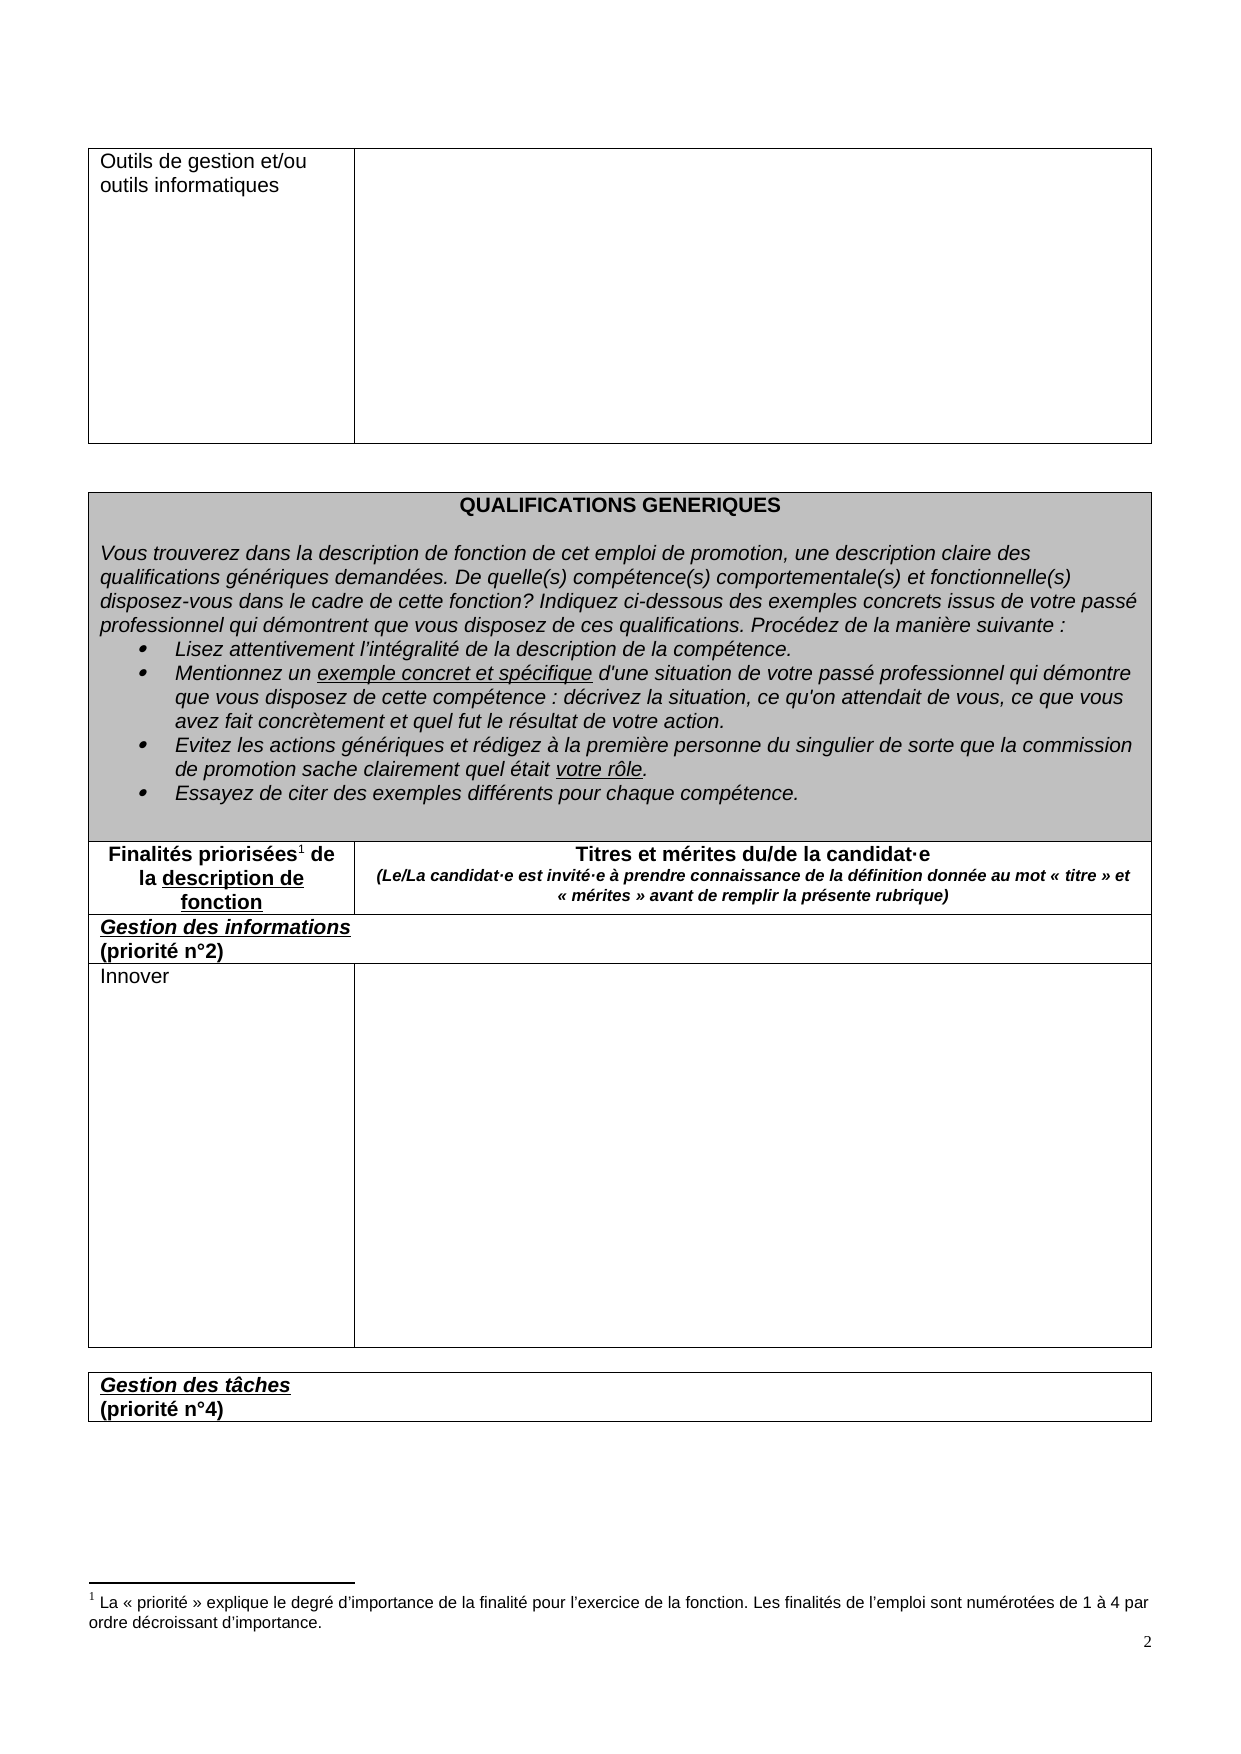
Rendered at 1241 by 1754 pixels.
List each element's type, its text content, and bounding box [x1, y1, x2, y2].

table_header Gestion des tâches (priorité n°4) [89, 1373, 1151, 1421]
table_cell Gestion des informations (priorité n°2) [89, 915, 1151, 963]
table_header QUALIFICATIONS GENERIQUES Vous trouverez dans la description de fonction de cet emploi de promotion, une description claire des qualifications génériques demandées. De quelle(s) compétence(s) comportementale(s) et fonctionnelle(s) disposez-vous dans le cadre de cette fonction? Indiquez ci-dessous des exemples concrets issus de votre passé professionnel qui démontrent que vous disposez de ces qualifications. Procédez de la manière suivante : Lisez attentivement l’intégralité de la description de la compétence. Mentionnez un exemple concret et spécifique d'une situation de votre passé professionnel qui démontre que vous disposez de cette compétence : décrivez la situation, ce qu'on attendait de vous, ce que vous avez fait concrètement et quel fut le résultat de votre action. Evitez les actions génériques et rédigez à la première personne du singulier de sorte que la commission de promotion sache clairement quel était votre rôle. Essayez de citer des exemples différents pour chaque compétence. [89, 493, 1151, 841]
table_cell Titres et mérites du/de la candidat·e (Le/La candidat·e est invité·e à prendre connaissance de la définition donnée au mot « titre » et « mérites » avant de remplir la présente rubrique) [355, 842, 1151, 914]
table_cell Finalités priorisées de la description de fonction [89, 842, 354, 914]
table_cell [355, 964, 1151, 1347]
table_cell Innover [89, 964, 354, 1347]
table_cell [355, 149, 1151, 443]
table_cell Outils de gestion et/ou outils informatiques [89, 149, 354, 443]
